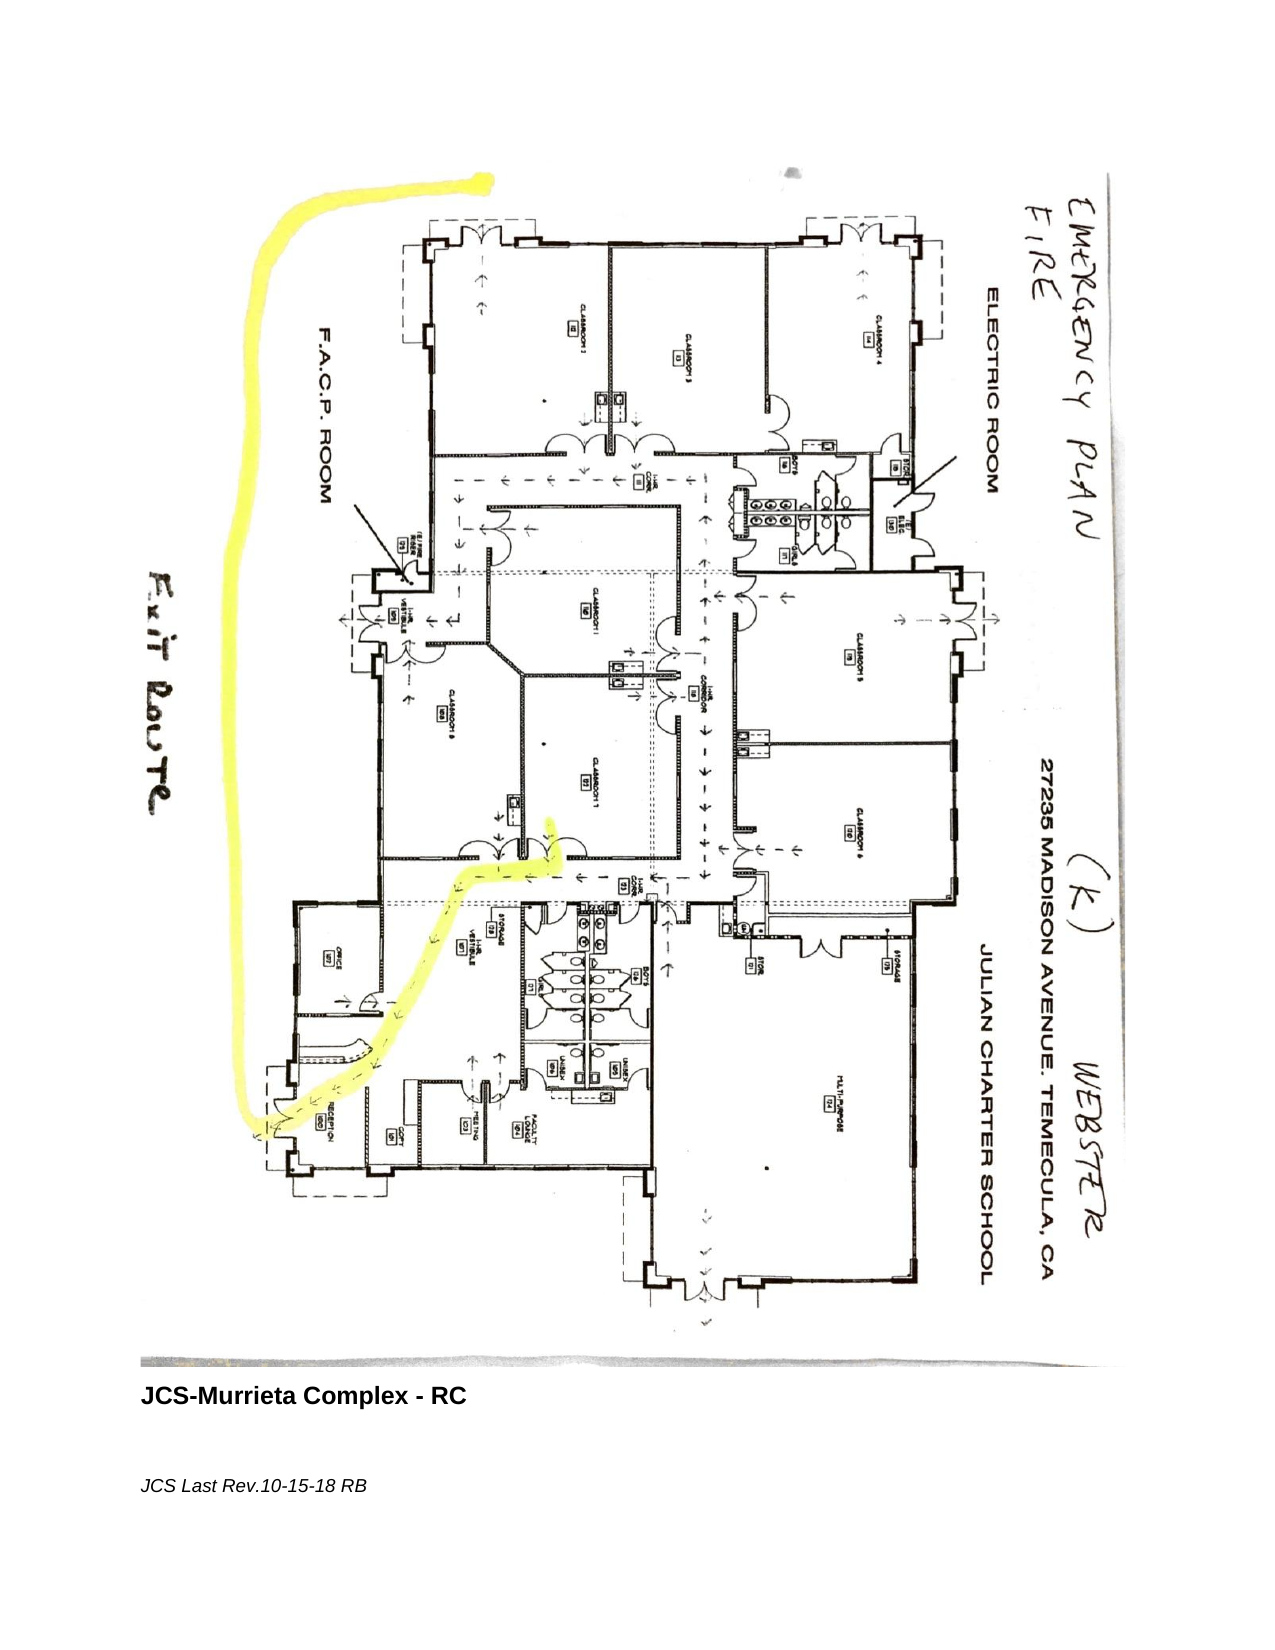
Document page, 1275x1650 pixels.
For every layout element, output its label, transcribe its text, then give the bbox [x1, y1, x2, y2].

text JCS-Murrieta Complex - RC [141, 1381, 1125, 1409]
picture [140, 150, 1125, 1367]
